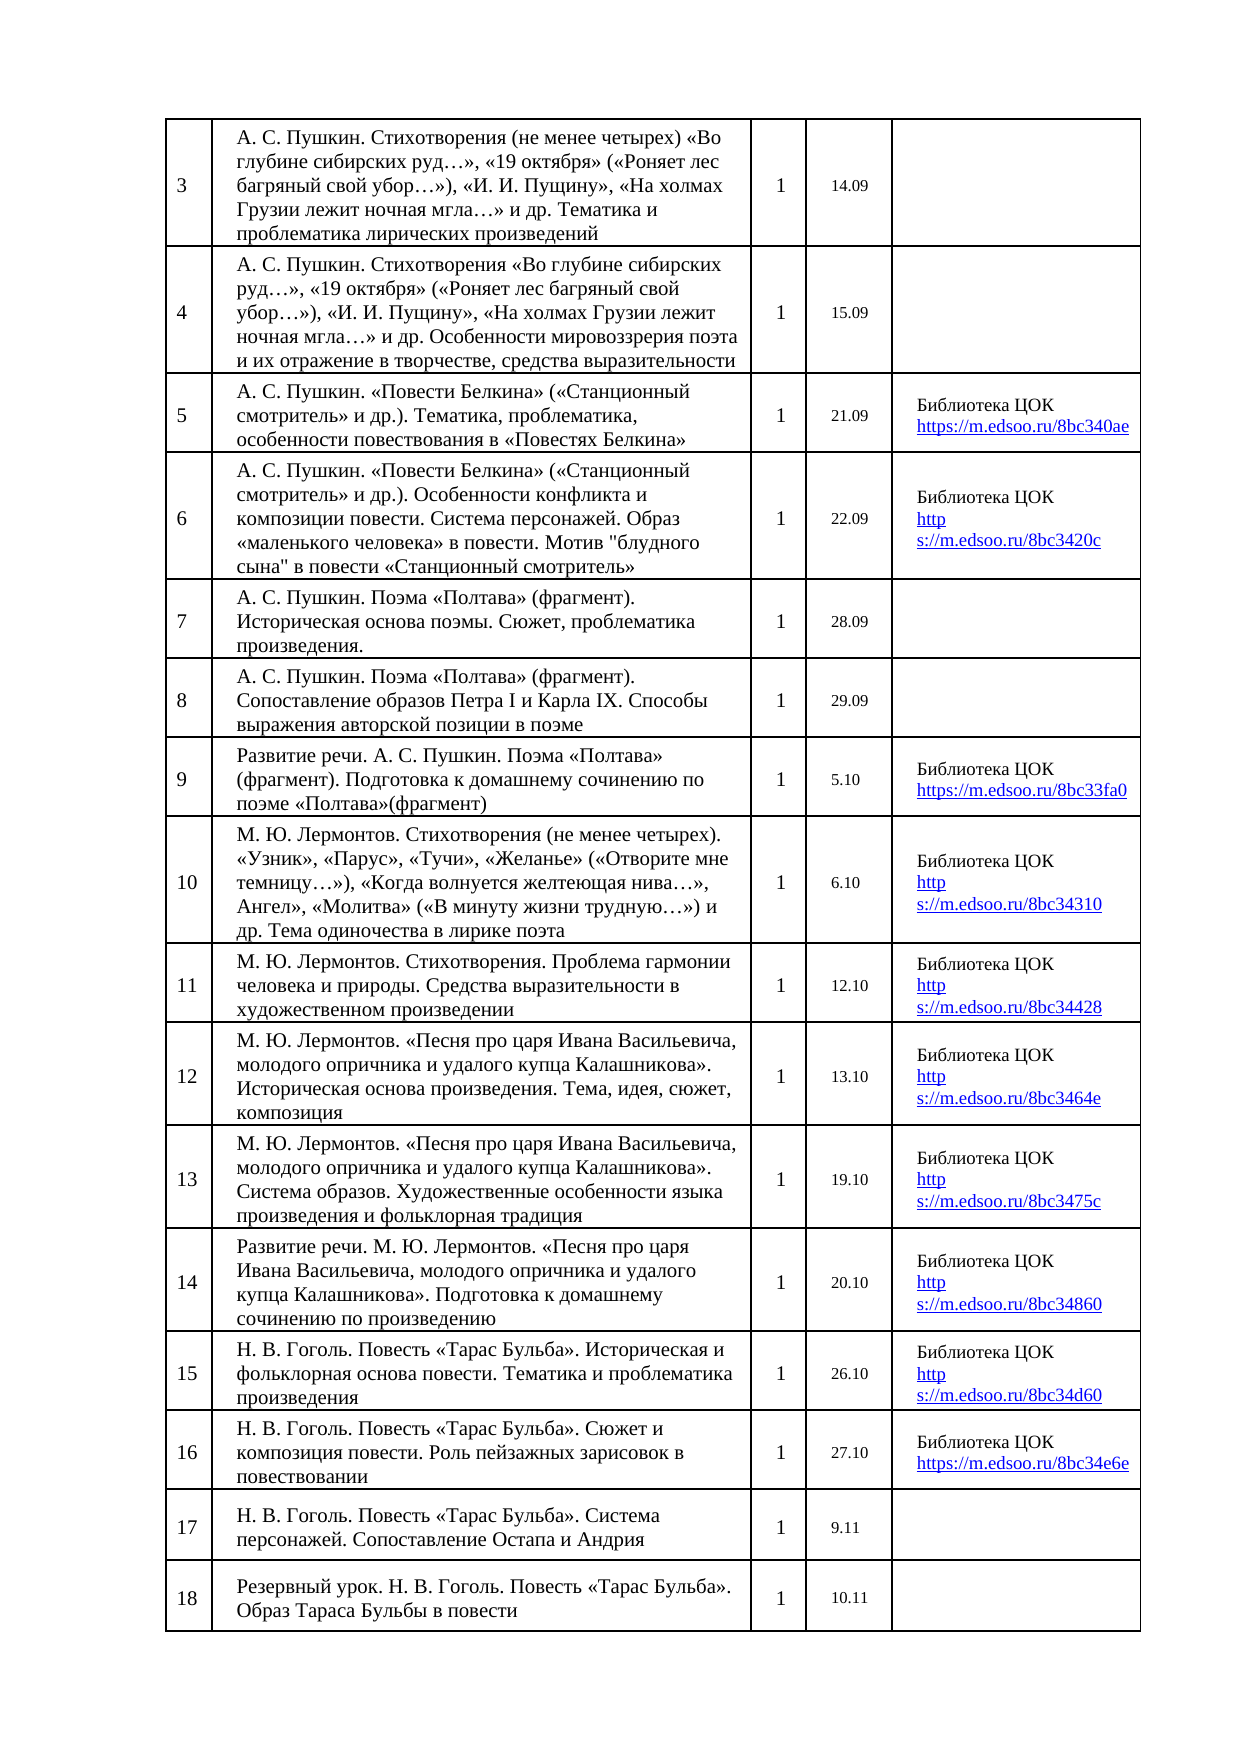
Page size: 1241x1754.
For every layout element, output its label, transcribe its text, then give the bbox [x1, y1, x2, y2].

table_cell 1 [752, 247, 805, 372]
table_cell М. Ю. Лермонтов. «Песня про царя Ивана Васильевича, молодого опричника и удалого купца Калашникова». Историческая основа произведения. Тема, идея, сюжет, композиция [213, 1023, 750, 1124]
table_cell 1 [752, 1126, 805, 1227]
table_cell А. С. Пушкин. «Повести Белкина» («Станционный смотритель» и др.). Особенности конфликта и композиции повести. Система персонажей. Образ «маленького человека» в повести. Мотив "блудного сына" в повести «Станционный смотритель» [213, 453, 750, 578]
table_cell Библиотека ЦОК https://m.edsoo.ru/8bc340ae [893, 374, 1140, 451]
table_cell 1 [752, 944, 805, 1021]
table_cell 8 [167, 659, 211, 736]
table_cell [893, 659, 1140, 736]
table_cell 1 [752, 1229, 805, 1330]
table_cell 15.09 [807, 247, 891, 372]
table_cell 13.10 [807, 1023, 891, 1124]
table_cell 17 [167, 1490, 211, 1559]
table_cell 7 [167, 580, 211, 657]
table_cell 1 [752, 738, 805, 815]
table_cell [893, 120, 1140, 245]
table_cell 11 [167, 944, 211, 1021]
table_cell 1 [752, 453, 805, 578]
table_cell 9.11 [807, 1490, 891, 1559]
table_cell Библиотека ЦОК https://m.edsoo.ru/8bc33fa0 [893, 738, 1140, 815]
table_cell [893, 1561, 1140, 1630]
table_cell 10 [167, 817, 211, 942]
table_cell 22.09 [807, 453, 891, 578]
table_cell [893, 1490, 1140, 1559]
table_cell М. Ю. Лермонтов. Стихотворения. Проблема гармонии человека и природы. Средства выразительности в художественном произведении [213, 944, 750, 1021]
table_cell 12.10 [807, 944, 891, 1021]
table_cell 1 [752, 1411, 805, 1488]
table_cell 1 [752, 659, 805, 736]
table_cell А. С. Пушкин. Стихотворения (не менее четырех) «Во глубине сибирских руд…», «19 октября» («Роняет лес багряный свой убор…»), «И. И. Пущину», «На холмах Грузии лежит ночная мгла…» и др. Тематика и проблематика лирических произведений [213, 120, 750, 245]
table_cell 18 [167, 1561, 211, 1630]
table_cell Резервный урок. Н. В. Гоголь. Повесть «Тарас Бульба». Образ Тараса Бульбы в повести [213, 1561, 750, 1630]
table_cell 29.09 [807, 659, 891, 736]
table_cell 28.09 [807, 580, 891, 657]
table_cell Н. В. Гоголь. Повесть «Тарас Бульба». Историческая и фольклорная основа повести. Тематика и проблематика произведения [213, 1332, 750, 1409]
table_cell 1 [752, 374, 805, 451]
table_cell Библиотека ЦОК https://m.edsoo.ru/8bc34428 [893, 944, 1140, 1021]
table_cell 21.09 [807, 374, 891, 451]
table_cell 1 [752, 580, 805, 657]
table_cell 6 [167, 453, 211, 578]
table_cell Библиотека ЦОК https://m.edsoo.ru/8bc34d60 [893, 1332, 1140, 1409]
table_cell А. С. Пушкин. «Повести Белкина» («Станционный смотритель» и др.). Тематика, проблематика, особенности повествования в «Повестях Белкина» [213, 374, 750, 451]
table_cell А. С. Пушкин. Стихотворения «Во глубине сибирских руд…», «19 октября» («Роняет лес багряный свой убор…»), «И. И. Пущину», «На холмах Грузии лежит ночная мгла…» и др. Особенности мировоззрерия поэта и их отражение в творчестве, средства выразительности [213, 247, 750, 372]
table_cell 26.10 [807, 1332, 891, 1409]
table_cell Библиотека ЦОК https://m.edsoo.ru/8bc3464e [893, 1023, 1140, 1124]
table_cell 14.09 [807, 120, 891, 245]
table_cell Развитие речи. М. Ю. Лермонтов. «Песня про царя Ивана Васильевича, молодого опричника и удалого купца Калашникова». Подготовка к домашнему сочинению по произведению [213, 1229, 750, 1330]
table_cell 12 [167, 1023, 211, 1124]
table_cell 1 [752, 120, 805, 245]
table_cell А. С. Пушкин. Поэма «Полтава» (фрагмент). Историческая основа поэмы. Сюжет, проблематика произведения. [213, 580, 750, 657]
table_cell Библиотека ЦОК https://m.edsoo.ru/8bc34e6e [893, 1411, 1140, 1488]
table_cell 4 [167, 247, 211, 372]
table_cell Библиотека ЦОК https://m.edsoo.ru/8bc34860 [893, 1229, 1140, 1330]
table_cell 16 [167, 1411, 211, 1488]
table_cell Библиотека ЦОК https://m.edsoo.ru/8bc34310 [893, 817, 1140, 942]
table_cell 9 [167, 738, 211, 815]
table_cell 20.10 [807, 1229, 891, 1330]
table_cell 5 [167, 374, 211, 451]
table_cell 15 [167, 1332, 211, 1409]
table_cell 1 [752, 1332, 805, 1409]
table_cell 1 [752, 817, 805, 942]
table_cell Н. В. Гоголь. Повесть «Тарас Бульба». Сюжет и композиция повести. Роль пейзажных зарисовок в повествовании [213, 1411, 750, 1488]
table_cell М. Ю. Лермонтов. Стихотворения (не менее четырех). «Узник», «Парус», «Тучи», «Желанье» («Отворите мне темницу…»), «Когда волнуется желтеющая нива…», Ангел», «Молитва» («В минуту жизни трудную…») и др. Тема одиночества в лирике поэта [213, 817, 750, 942]
table_cell 27.10 [807, 1411, 891, 1488]
table_cell А. С. Пушкин. Поэма «Полтава» (фрагмент). Сопоставление образов Петра I и Карла IX. Способы выражения авторской позиции в поэме [213, 659, 750, 736]
table_cell 1 [752, 1490, 805, 1559]
table_cell Развитие речи. А. С. Пушкин. Поэма «Полтава» (фрагмент). Подготовка к домашнему сочинению по поэме «Полтава»(фрагмент) [213, 738, 750, 815]
table_cell 13 [167, 1126, 211, 1227]
table_cell 14 [167, 1229, 211, 1330]
table_cell 10.11 [807, 1561, 891, 1630]
table_cell [893, 580, 1140, 657]
table_cell Библиотека ЦОК https://m.edsoo.ru/8bc3420c [893, 453, 1140, 578]
table_cell М. Ю. Лермонтов. «Песня про царя Ивана Васильевича, молодого опричника и удалого купца Калашникова». Система образов. Художественные особенности языка произведения и фольклорная традиция [213, 1126, 750, 1227]
table_cell 19.10 [807, 1126, 891, 1227]
table_cell [893, 247, 1140, 372]
table_cell 3 [167, 120, 211, 245]
table_cell 1 [752, 1561, 805, 1630]
table_cell 5.10 [807, 738, 891, 815]
table_cell 1 [752, 1023, 805, 1124]
table_cell 6.10 [807, 817, 891, 942]
table_cell Библиотека ЦОК https://m.edsoo.ru/8bc3475c [893, 1126, 1140, 1227]
table_cell Н. В. Гоголь. Повесть «Тарас Бульба». Система персонажей. Сопоставление Остапа и Андрия [213, 1490, 750, 1559]
